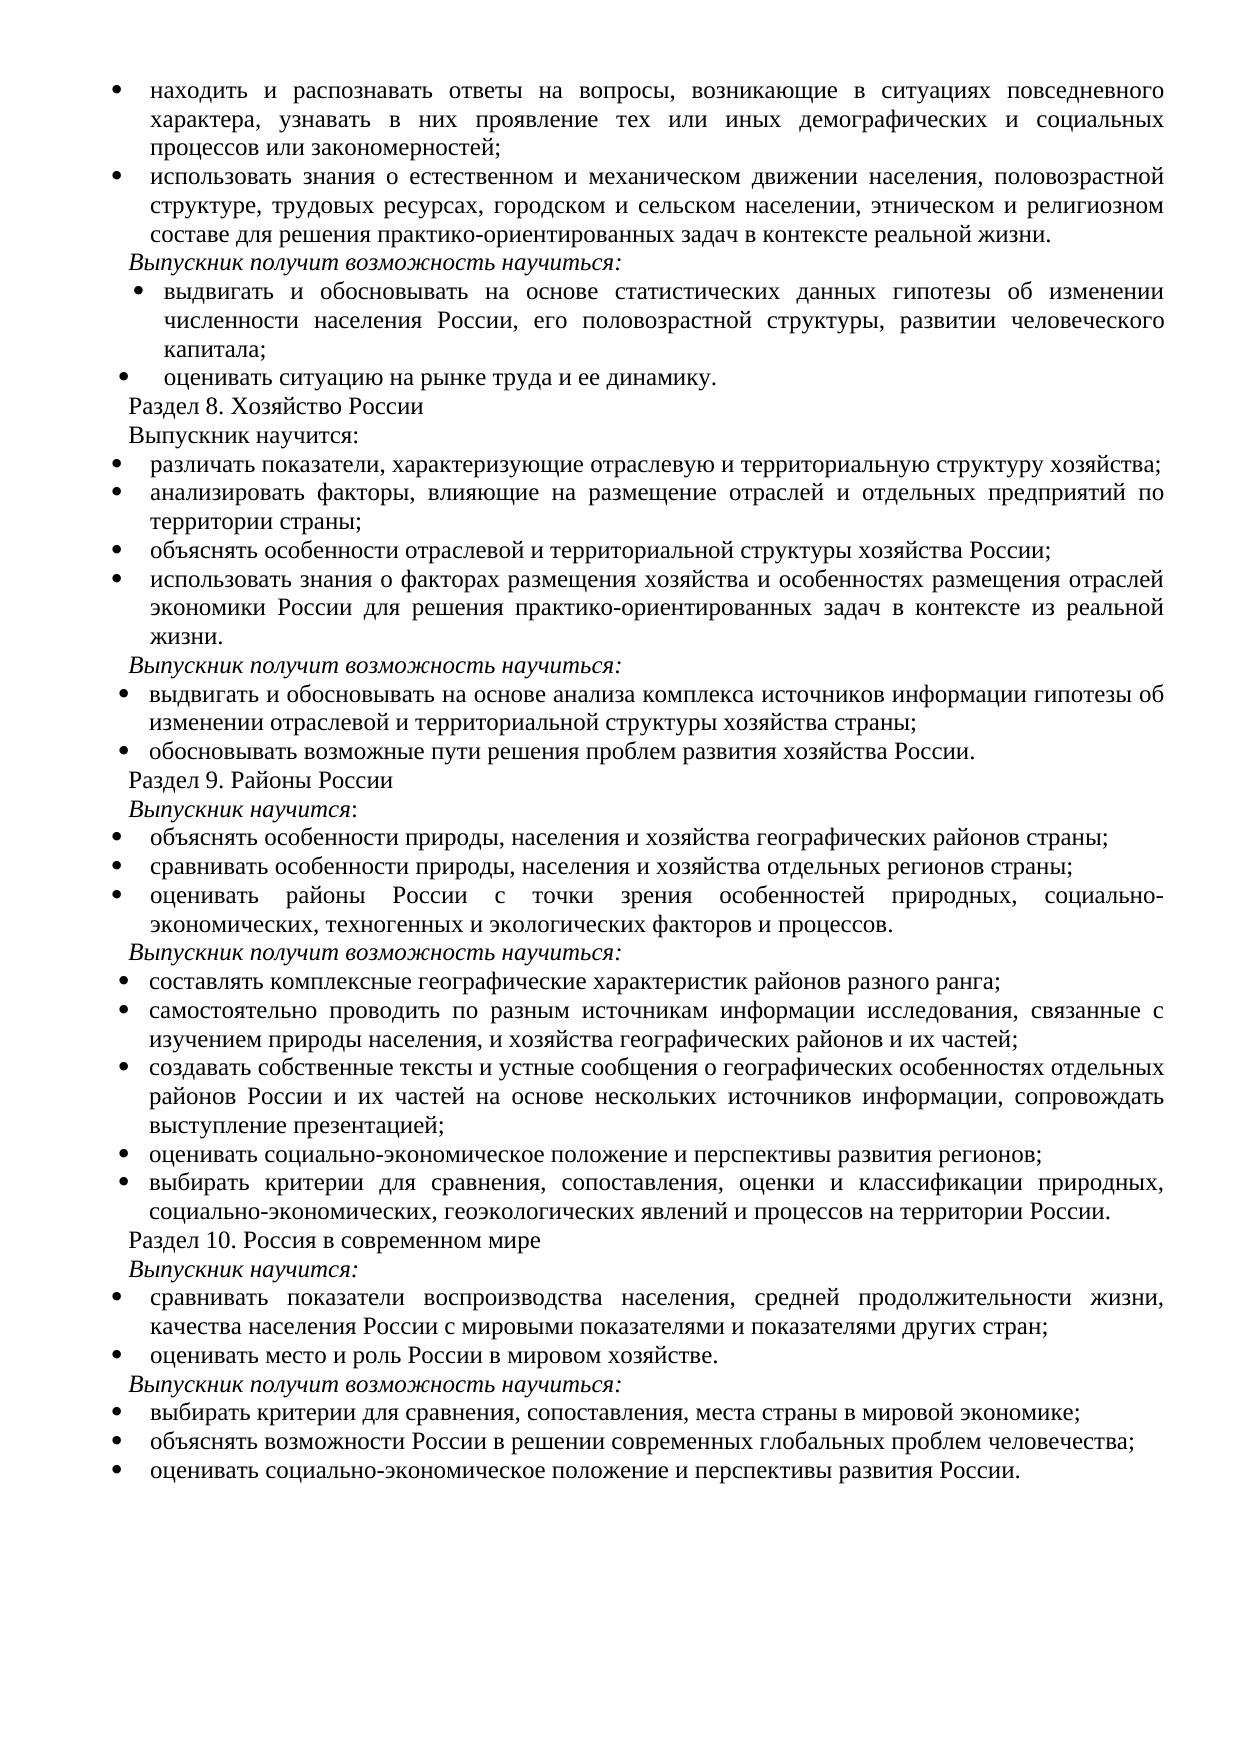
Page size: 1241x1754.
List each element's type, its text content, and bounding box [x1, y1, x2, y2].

text Выпускник получит возможность научиться: [75, 650, 1165, 679]
text Выпускник научится: [75, 1254, 1165, 1282]
text Раздел 8. Хозяйство России [75, 391, 1165, 420]
list выдвигать и обосновывать на основе анализа комплекса источников информации гипотезы об изменении отраслевой и территориальной структуры хозяйства страны; [119, 679, 1165, 736]
list объяснять особенности отраслевой и территориальной структуры хозяйства России; [112, 535, 1165, 564]
text Выпускник научится: [75, 420, 1165, 449]
list оценивать ситуацию на рынке труда и ее динамику. [119, 362, 1165, 391]
list использовать знания о естественном и механическом движении населения, половозрастной структуре, трудовых ресурсах, городском и сельском населении, этническом и религиозном составе для решения практико-ориентированных задач в контексте реальной жизни. [112, 161, 1165, 247]
text Выпускник получит возможность научиться: [75, 1369, 1165, 1397]
list обосновывать возможные пути решения проблем развития хозяйства России. [119, 736, 1165, 765]
text Выпускник получит возможность научиться: [75, 937, 1165, 966]
list анализировать факторы, влияющие на размещение отраслей и отдельных предприятий по территории страны; [112, 477, 1165, 535]
list сравнивать особенности природы, населения и хозяйства отдельных регионов страны; [112, 851, 1165, 880]
text Раздел 10. Россия в современном мире [75, 1225, 1165, 1254]
list создавать собственные тексты и устные сообщения о географических особенностях отдельных районов России и их частей на основе нескольких источников информации, сопровождать выступление презентацией; [119, 1052, 1165, 1139]
list составлять комплексные географические характеристик районов разного ранга; [119, 966, 1165, 995]
list выбирать критерии для сравнения, сопоставления, места страны в мировой экономике; [112, 1397, 1165, 1426]
list сравнивать показатели воспроизводства населения, средней продолжительности жизни, качества населения России с мировыми показателями и показателями других стран; [112, 1282, 1165, 1340]
list объяснять особенности природы, населения и хозяйства географических районов страны; [112, 822, 1165, 851]
list оценивать место и роль России в мировом хозяйстве. [112, 1340, 1165, 1369]
list оценивать социально-экономическое положение и перспективы развития регионов; [119, 1139, 1165, 1167]
text Раздел 9. Районы России [75, 765, 1165, 794]
list объяснять возможности России в решении современных глобальных проблем человечества; [112, 1426, 1165, 1455]
text Выпускник получит возможность научиться: [75, 247, 1165, 276]
list использовать знания о факторах размещения хозяйства и особенностях размещения отраслей экономики России для решения практико-ориентированных задач в контексте из реальной жизни. [112, 564, 1165, 650]
list выдвигать и обосновывать на основе статистических данных гипотезы об изменении численности населения России, его половозрастной структуры, развитии человеческого капитала; [134, 276, 1165, 362]
list различать показатели, характеризующие отраслевую и территориальную структуру хозяйства; [112, 449, 1165, 477]
list выбирать критерии для сравнения, сопоставления, оценки и классификации природных, социально-экономических, геоэкологических явлений и процессов на территории России. [119, 1167, 1165, 1225]
list находить и распознавать ответы на вопросы, возникающие в ситуациях повседневного характера, узнавать в них проявление тех или иных демографических и социальных процессов или закономерностей; [112, 75, 1165, 161]
text Выпускник научится: [75, 794, 1165, 822]
list самостоятельно проводить по разным источникам информации исследования, связанные с изучением природы населения, и хозяйства географических районов и их частей; [119, 995, 1165, 1052]
list оценивать социально-экономическое положение и перспективы развития России. [112, 1455, 1165, 1484]
list оценивать районы России с точки зрения особенностей природных, социально-экономических, техногенных и экологических факторов и процессов. [112, 880, 1165, 937]
